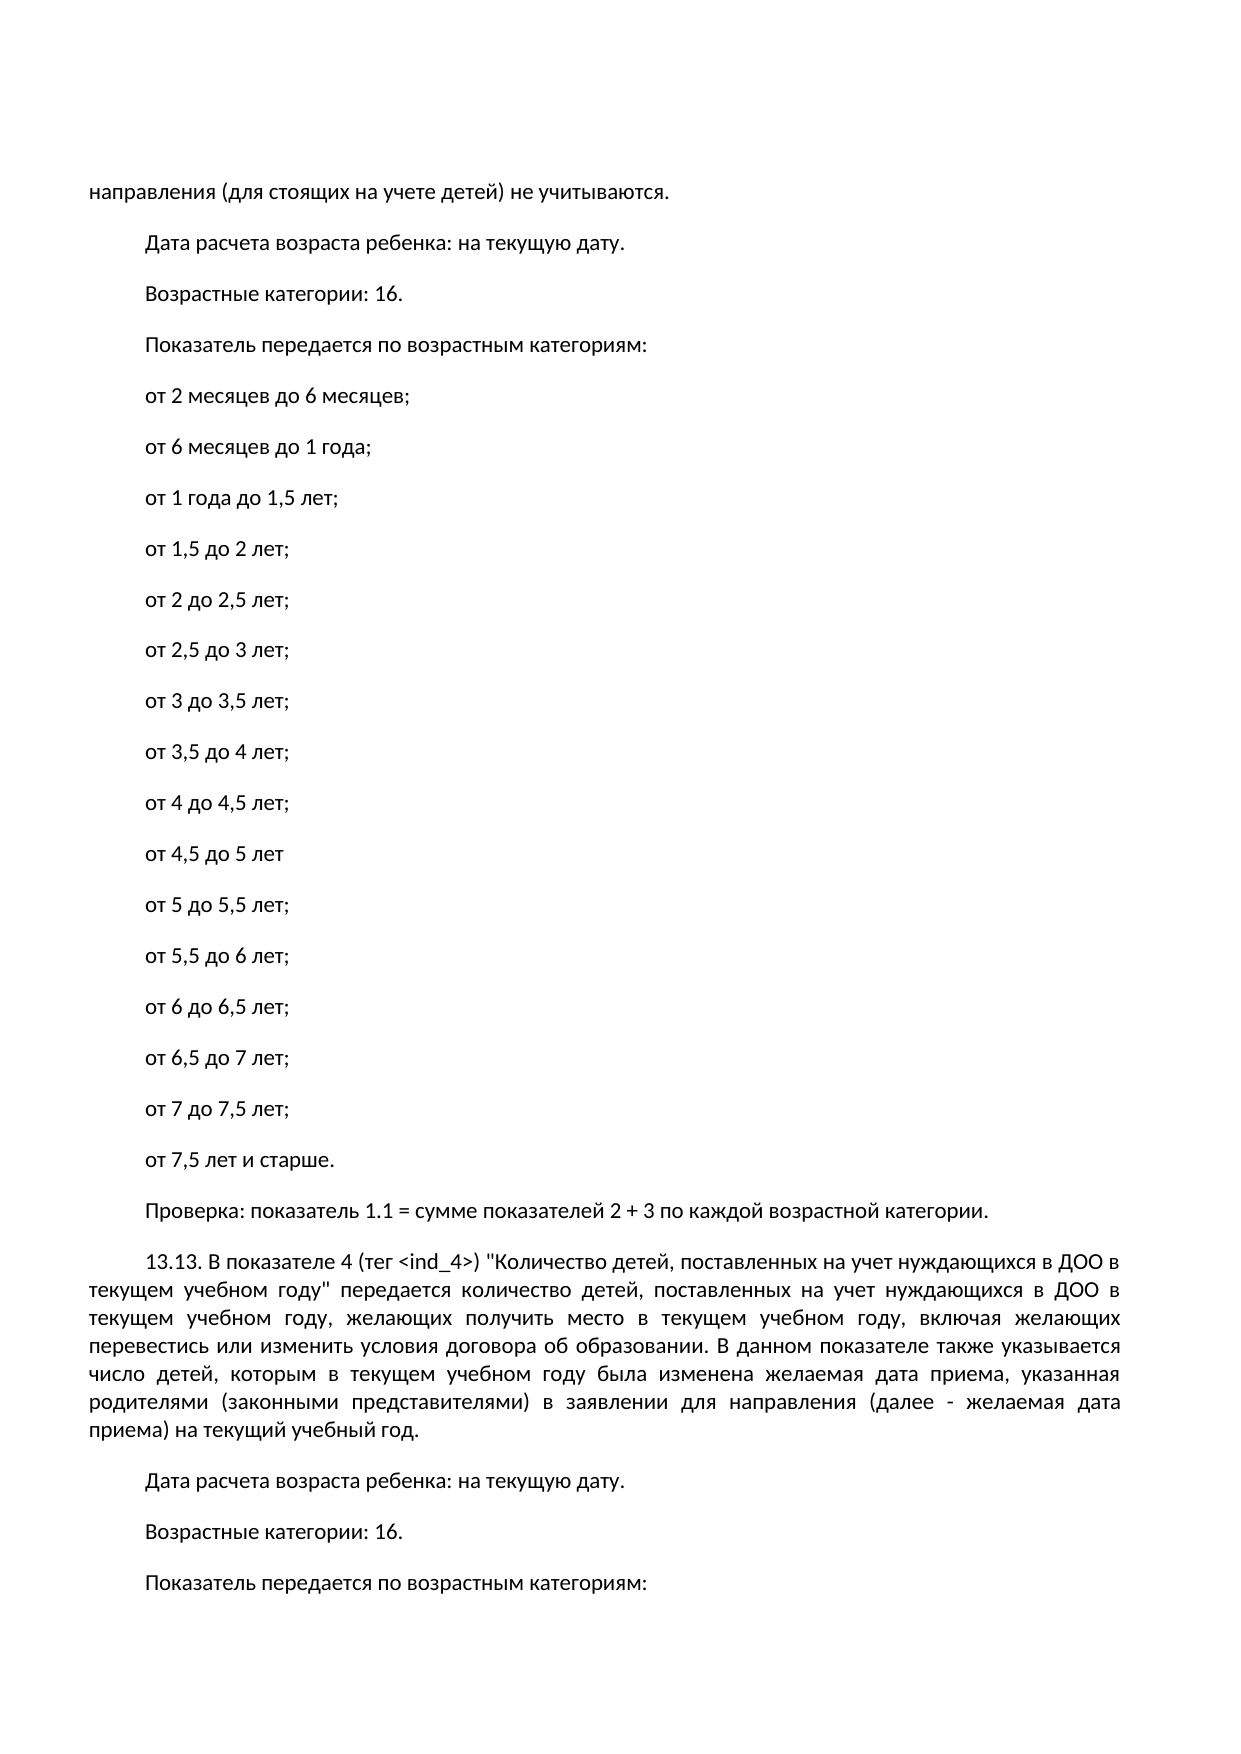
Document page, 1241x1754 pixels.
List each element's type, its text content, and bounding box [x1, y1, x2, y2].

text от 6,5 до 7 лет; [88, 1043, 1122, 1071]
text от 4,5 до 5 лет [88, 839, 1122, 867]
text Возрастные категории: 16. [88, 1517, 1122, 1545]
text Показатель передается по возрастным категориям: [88, 1568, 1122, 1596]
text от 3,5 до 4 лет; [88, 737, 1122, 766]
text от 2 месяцев до 6 месяцев; [88, 381, 1122, 409]
text от 2 до 2,5 лет; [88, 585, 1122, 613]
text от 7 до 7,5 лет; [88, 1094, 1122, 1122]
text от 2,5 до 3 лет; [88, 636, 1122, 664]
text Дата расчета возраста ребенка: на текущую дату. [88, 228, 1122, 256]
text Возрастные категории: 16. [88, 279, 1122, 307]
text Показатель передается по возрастным категориям: [88, 330, 1122, 358]
text Проверка: показатель 1.1 = сумме показателей 2 + 3 по каждой возрастной категории. [88, 1196, 1122, 1224]
text от 4 до 4,5 лет; [88, 788, 1122, 816]
text от 6 месяцев до 1 года; [88, 432, 1122, 460]
text от 5 до 5,5 лет; [88, 890, 1122, 918]
text Дата расчета возраста ребенка: на текущую дату. [88, 1466, 1122, 1494]
text от 7,5 лет и старше. [88, 1145, 1122, 1173]
text 13.13. В показателе 4 (тег <ind_4>) "Количество детей, поставленных на учет нуждающихся в ДОО в текущем учебном году" передается количество детей, поставленных на учет нуждающихся в ДОО в текущем учебном году, желающих получить место в текущем учебном году, включая желающих перевестись или изменить условия договора об образовании. В данном показателе также указывается число детей, которым в текущем учебном году была изменена желаемая дата приема, указанная родителями (законными представителями) в заявлении для направления (далее - желаемая дата приема) на текущий учебный год. [88, 1247, 1122, 1443]
text от 6 до 6,5 лет; [88, 992, 1122, 1020]
text от 5,5 до 6 лет; [88, 941, 1122, 969]
text от 1,5 до 2 лет; [88, 534, 1122, 562]
text от 1 года до 1,5 лет; [88, 483, 1122, 511]
text от 3 до 3,5 лет; [88, 687, 1122, 714]
